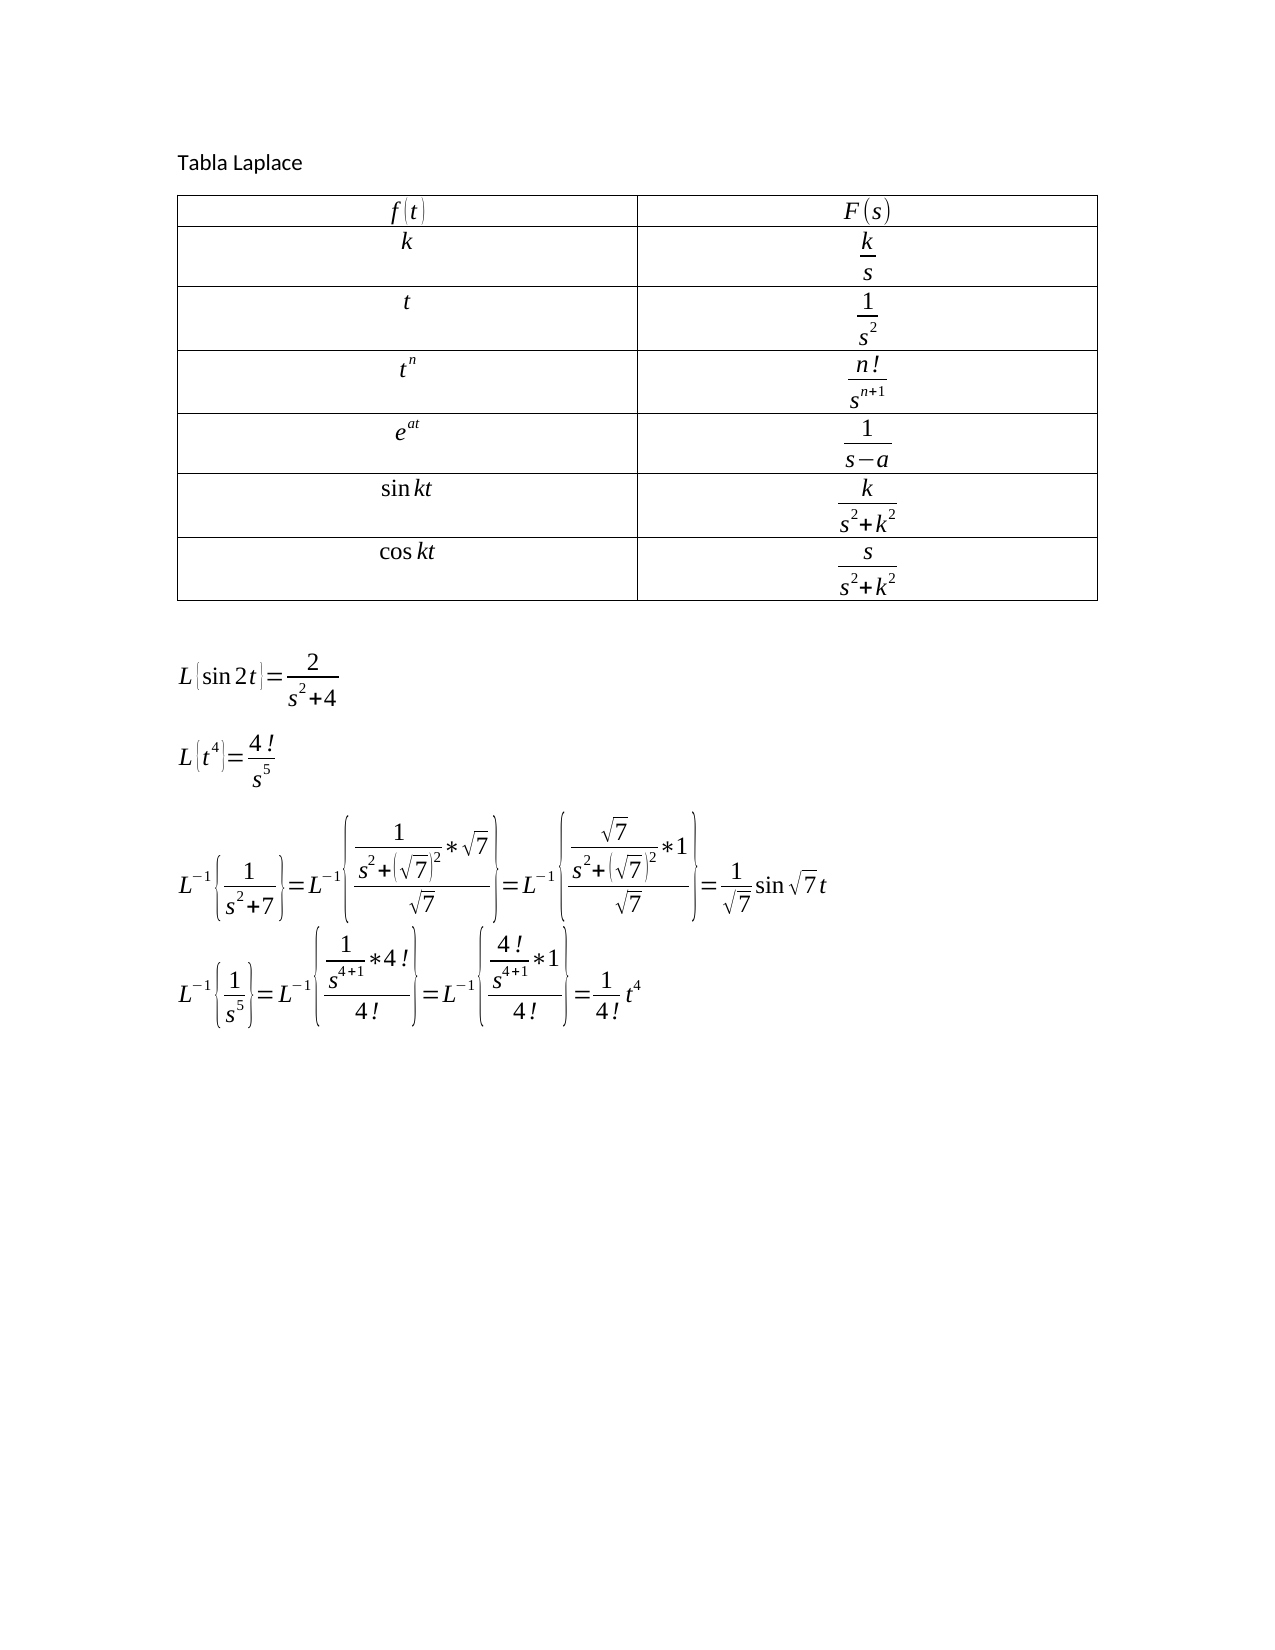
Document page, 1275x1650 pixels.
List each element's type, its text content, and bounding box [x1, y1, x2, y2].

table_cell [178, 474, 637, 537]
table_cell [638, 474, 1097, 537]
table_header [178, 196, 637, 226]
table_cell [178, 351, 637, 413]
text Tabla Laplace [177, 148, 1098, 176]
table_cell [638, 287, 1097, 350]
table_cell [178, 414, 637, 473]
table_cell [638, 414, 1097, 473]
table_cell [178, 287, 637, 350]
table_cell [638, 538, 1097, 600]
table_cell [638, 351, 1097, 413]
table_cell [638, 227, 1097, 286]
table_header [638, 196, 1097, 226]
table_cell [178, 538, 637, 600]
table_cell [178, 227, 637, 286]
